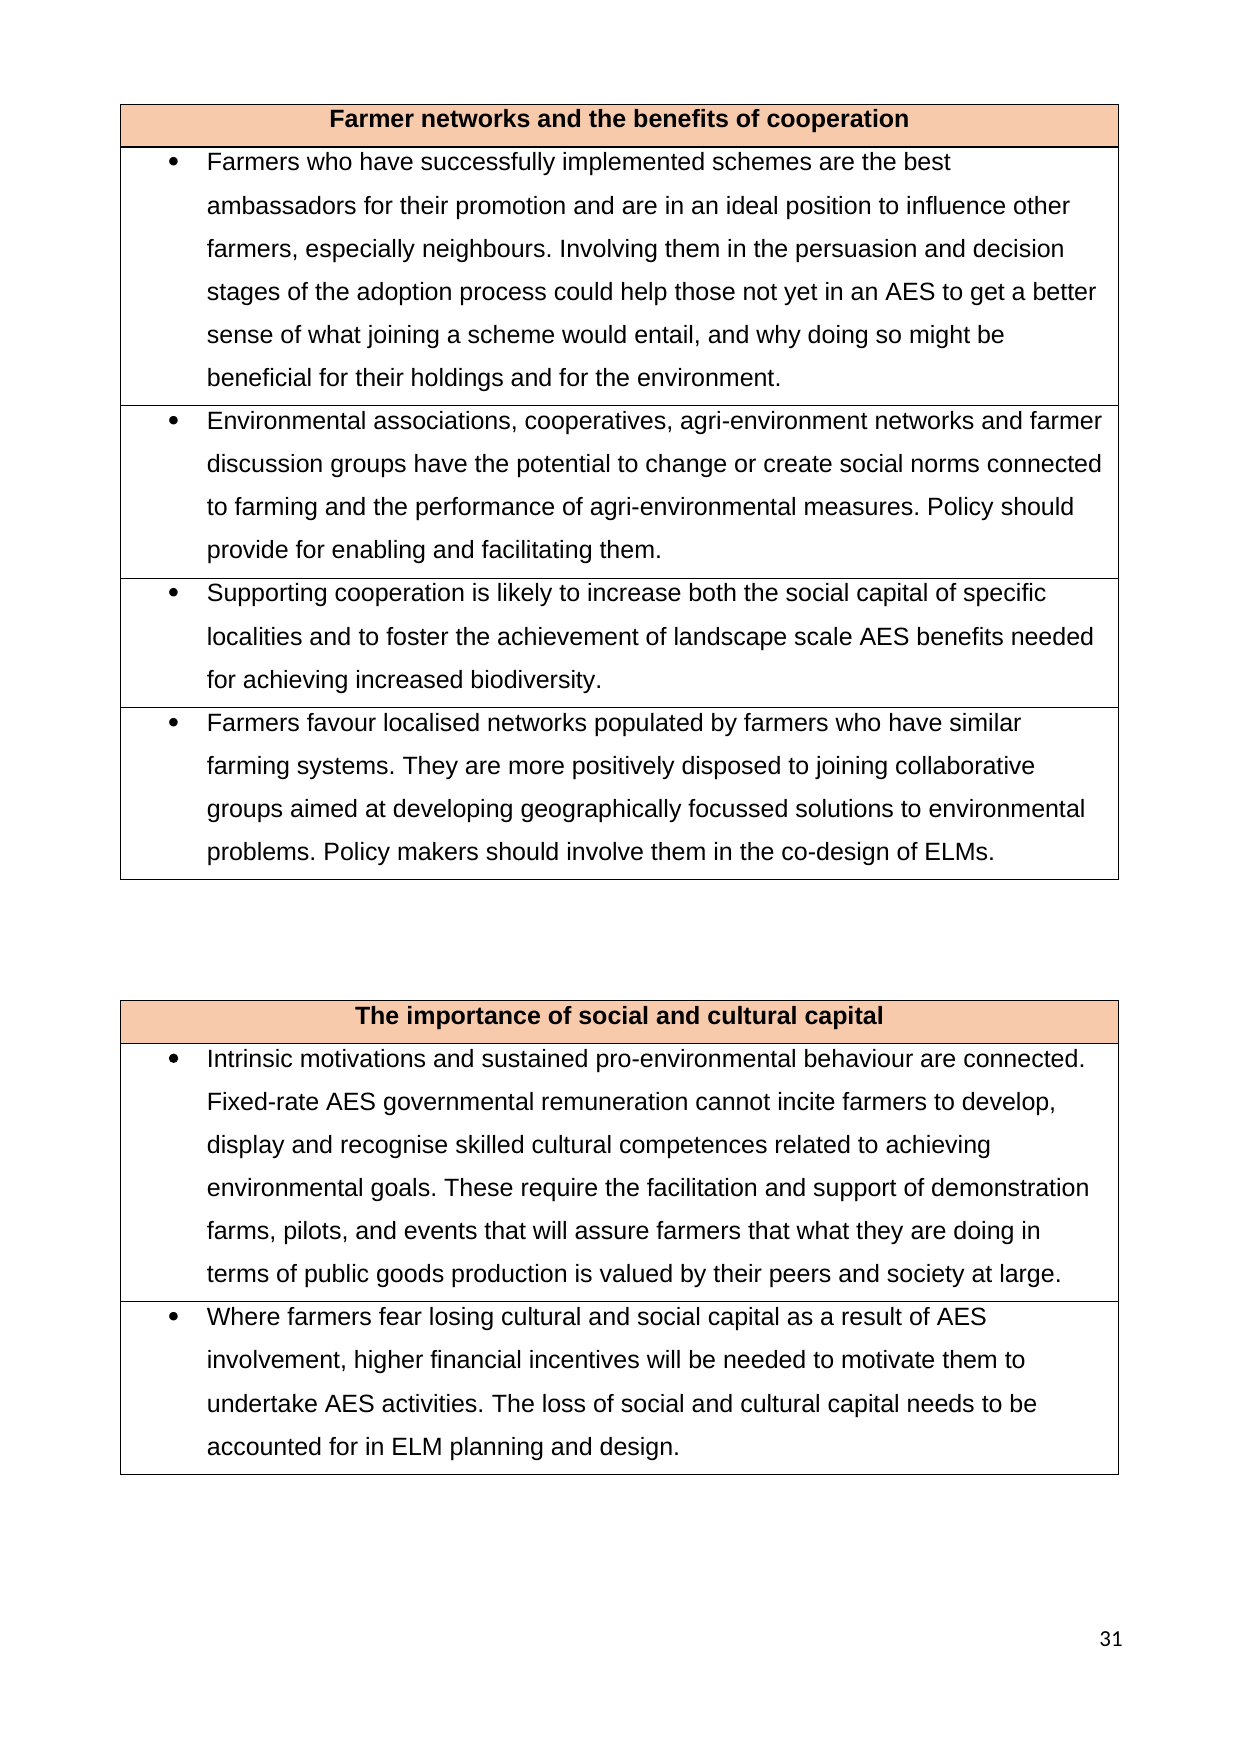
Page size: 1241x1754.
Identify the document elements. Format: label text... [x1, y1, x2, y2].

table_cell Farmers favour localised networks populated by farmers who have similar farming systems. They are more positively disposed to joining collaborative groups aimed at developing geographically focussed solutions to environmental problems. Policy makers should involve them in the co-design of ELMs. [121, 708, 1118, 879]
table_header The importance of social and cultural capital [121, 1001, 1118, 1043]
table_cell Farmers who have successfully implemented schemes are the best ambassadors for their promotion and are in an ideal position to influence other farmers, especially neighbours. Involving them in the persuasion and decision stages of the adoption process could help those not yet in an AES to get a better sense of what joining a scheme would entail, and why doing so might be beneficial for their holdings and for the environment. [121, 148, 1118, 405]
table_cell Where farmers fear losing cultural and social capital as a result of AES involvement, higher financial incentives will be needed to motivate them to undertake AES activities. The loss of social and cultural capital needs to be accounted for in ELM planning and design. [121, 1302, 1118, 1474]
table_cell Environmental associations, cooperatives, agri-environment networks and farmer discussion groups have the potential to change or create social norms connected to farming and the performance of agri-environmental measures. Policy should provide for enabling and facilitating them. [121, 406, 1118, 577]
table_cell Intrinsic motivations and sustained pro-environmental behaviour are connected. Fixed-rate AES governmental remuneration cannot incite farmers to develop, display and recognise skilled cultural competences related to achieving environmental goals. These require the facilitation and support of demonstration farms, pilots, and events that will assure farmers that what they are doing in terms of public goods production is valued by their peers and society at large. [121, 1044, 1118, 1301]
table_header Farmer networks and the benefits of cooperation [121, 105, 1118, 146]
table_cell Supporting cooperation is likely to increase both the social capital of specific localities and to foster the achievement of landscape scale AES benefits needed for achieving increased biodiversity. [121, 579, 1118, 707]
